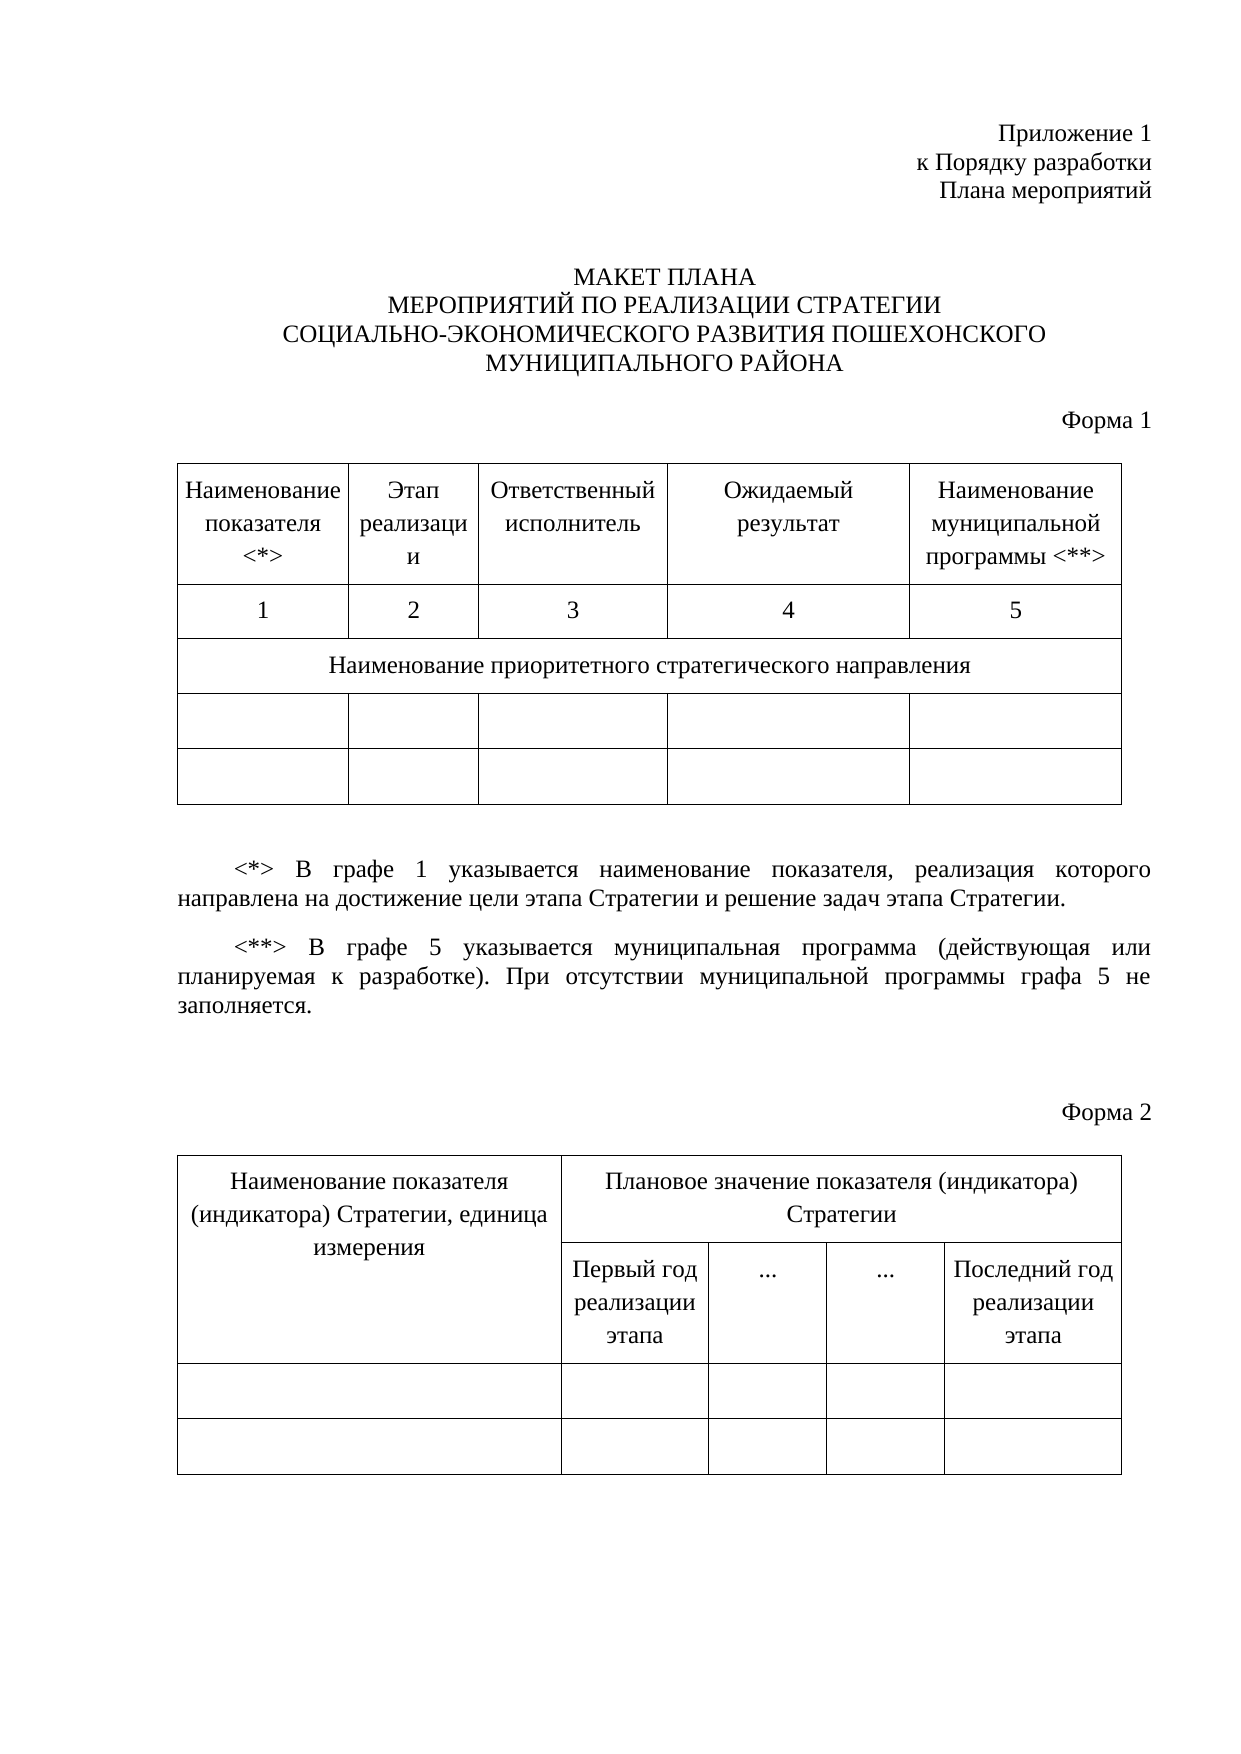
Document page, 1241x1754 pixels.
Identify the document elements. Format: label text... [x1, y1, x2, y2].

text Приложение 1 [177, 118, 1152, 147]
table_cell [479, 749, 667, 803]
text МАКЕТ ПЛАНА [177, 262, 1152, 291]
table_cell 4 [668, 585, 909, 638]
table_header Ответственный исполнитель [479, 464, 667, 584]
text СОЦИАЛЬНО-ЭКОНОМИЧЕСКОГО РАЗВИТИЯ ПОШЕХОНСКОГО МУНИЦИПАЛЬНОГО РАЙОНА [177, 319, 1152, 377]
table_header Наименование показателя <*> [178, 464, 348, 584]
table_cell [668, 694, 909, 748]
table_cell [178, 1419, 561, 1473]
table_cell [178, 694, 348, 748]
text МЕРОПРИЯТИЙ ПО РЕАЛИЗАЦИИ СТРАТЕГИИ [177, 291, 1152, 319]
table_cell [349, 749, 478, 803]
table_cell 2 [349, 585, 478, 638]
table_cell Наименование приоритетного стратегического направления [178, 639, 1121, 693]
table_cell [910, 749, 1121, 803]
table_cell [709, 1364, 826, 1418]
table_cell [178, 749, 348, 803]
table_cell [668, 749, 909, 803]
table_cell [709, 1419, 826, 1473]
table_header Ожидаемый результат [668, 464, 909, 584]
table_header Плановое значение показателя (индикатора) Стратегии [562, 1156, 1121, 1242]
text Плана мероприятий [177, 176, 1152, 204]
table_cell [827, 1364, 944, 1418]
text к Порядку разработки [177, 147, 1152, 176]
table_cell ... [709, 1243, 826, 1363]
table_cell [479, 694, 667, 748]
text <*> В графе 1 указывается наименование показателя, реализация которого направлена на достижение цели этапа Стратегии и решение задач этапа Стратегии. [177, 854, 1152, 912]
text Форма 1 [177, 406, 1152, 434]
table_cell [827, 1419, 944, 1473]
table_cell [945, 1419, 1121, 1473]
table_cell [349, 694, 478, 748]
table_cell [178, 1364, 561, 1418]
table_header Наименование показателя (индикатора) Стратегии, единица измерения [178, 1156, 561, 1363]
text Форма 2 [177, 1097, 1152, 1126]
table_cell [945, 1364, 1121, 1418]
table_header Этап реализации [349, 464, 478, 584]
table_cell 3 [479, 585, 667, 638]
table_cell Последний год реализации этапа [945, 1243, 1121, 1363]
table_cell Первый год реализации этапа [562, 1243, 708, 1363]
table_cell ... [827, 1243, 944, 1363]
table_header Наименование муниципальной программы <**> [910, 464, 1121, 584]
table_cell 1 [178, 585, 348, 638]
table_cell [562, 1364, 708, 1418]
table_cell 5 [910, 585, 1121, 638]
text <**> В графе 5 указывается муниципальная программа (действующая или планируемая к разработке). При отсутствии муниципальной программы графа 5 не заполняется. [177, 932, 1152, 1019]
table_cell [910, 694, 1121, 748]
table_cell [562, 1419, 708, 1473]
